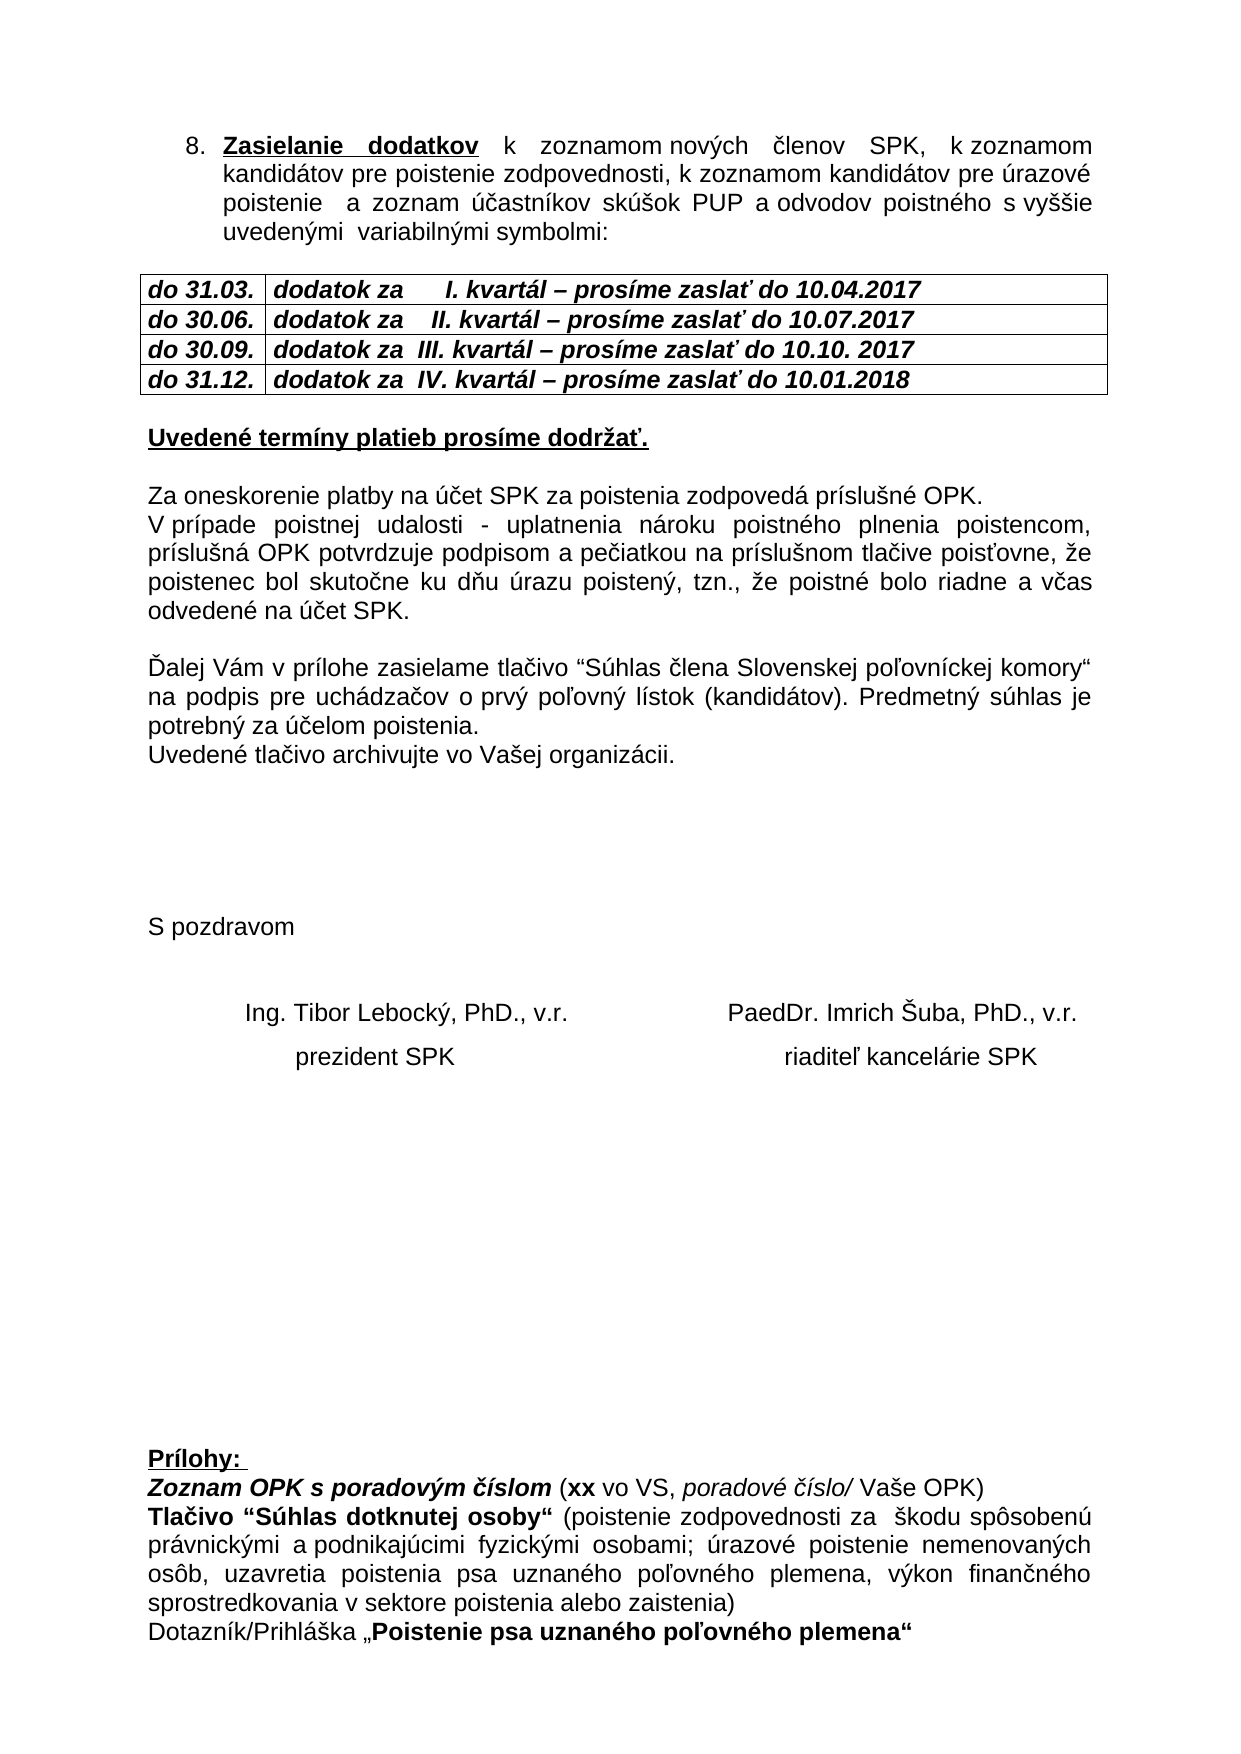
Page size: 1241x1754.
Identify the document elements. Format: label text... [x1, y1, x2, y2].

table_cell do 30.06. [141, 305, 265, 334]
text Dotazník/Prihláška „Poistenie psa uznaného poľovného plemena“ [148, 1616, 1092, 1645]
table_header dodatok za I. kvartál – prosíme zaslať do 10.04.2017 [266, 275, 1107, 304]
table_header do 31.03. [141, 275, 265, 304]
text Tlačivo “Súhlas dotknutej osoby“ (poistenie zodpovednosti za škodu spôsobenú právnickými a podnikajúcimi fyzickými osobami; úrazové poistenie nemenovaných osôb, uzavretia poistenia psa uznaného poľovného plemena, výkon finančného sprostredkovania v sektore poistenia alebo zaistenia) [148, 1501, 1092, 1616]
table_cell do 31.12. [141, 365, 265, 393]
table_cell dodatok za II. kvartál – prosíme zaslať do 10.07.2017 [266, 305, 1107, 334]
table_cell dodatok za IV. kvartál – prosíme zaslať do 10.01.2018 [266, 365, 1107, 393]
text Ďalej Vám v prílohe zasielame tlačivo “Súhlas člena Slovenskej poľovníckej komory“ na podpis pre uchádzačov o prvý poľovný lístok (kandidátov). Predmetný súhlas je potrebný za účelom poistenia. [148, 653, 1092, 739]
table_cell dodatok za III. kvartál – prosíme zaslať do 10.10. 2017 [266, 335, 1107, 364]
text S pozdravom [148, 912, 1092, 941]
list Zasielanie dodatkov k zoznamom nových členov SPK, k zoznamom kandidátov pre poistenie zodpovednosti, k zoznamom kandidátov pre úrazové poistenie a zoznam účastníkov skúšok PUP a odvodov poistného s vyššie uvedenými variabilnými symbolmi: [185, 131, 1092, 246]
text Uvedené tlačivo archivujte vo Vašej organizácii. [148, 739, 1092, 768]
table_cell do 30.09. [141, 335, 265, 364]
text Ing. Tibor Lebocký, PhD., v.r. PaedDr. Imrich Šuba, PhD., v.r. [148, 998, 1092, 1027]
text Prílohy: [148, 1444, 1092, 1473]
text Za oneskorenie platby na účet SPK za poistenia zodpovedá príslušné OPK. [148, 481, 1092, 509]
text Zoznam OPK s poradovým číslom (xx vo VS, poradové číslo/ Vaše OPK) [148, 1473, 1092, 1501]
text Uvedené termíny platieb prosíme dodržať. [148, 423, 1092, 452]
text V prípade poistnej udalosti - uplatnenia nároku poistného plnenia poistencom, príslušná OPK potvrdzuje podpisom a pečiatkou na príslušnom tlačive poisťovne, že poistenec bol skutočne ku dňu úrazu poistený, tzn., že poistné bolo riadne a včas odvedené na účet SPK. [148, 509, 1092, 624]
text prezident SPK riaditeľ kancelárie SPK [148, 1041, 1092, 1070]
